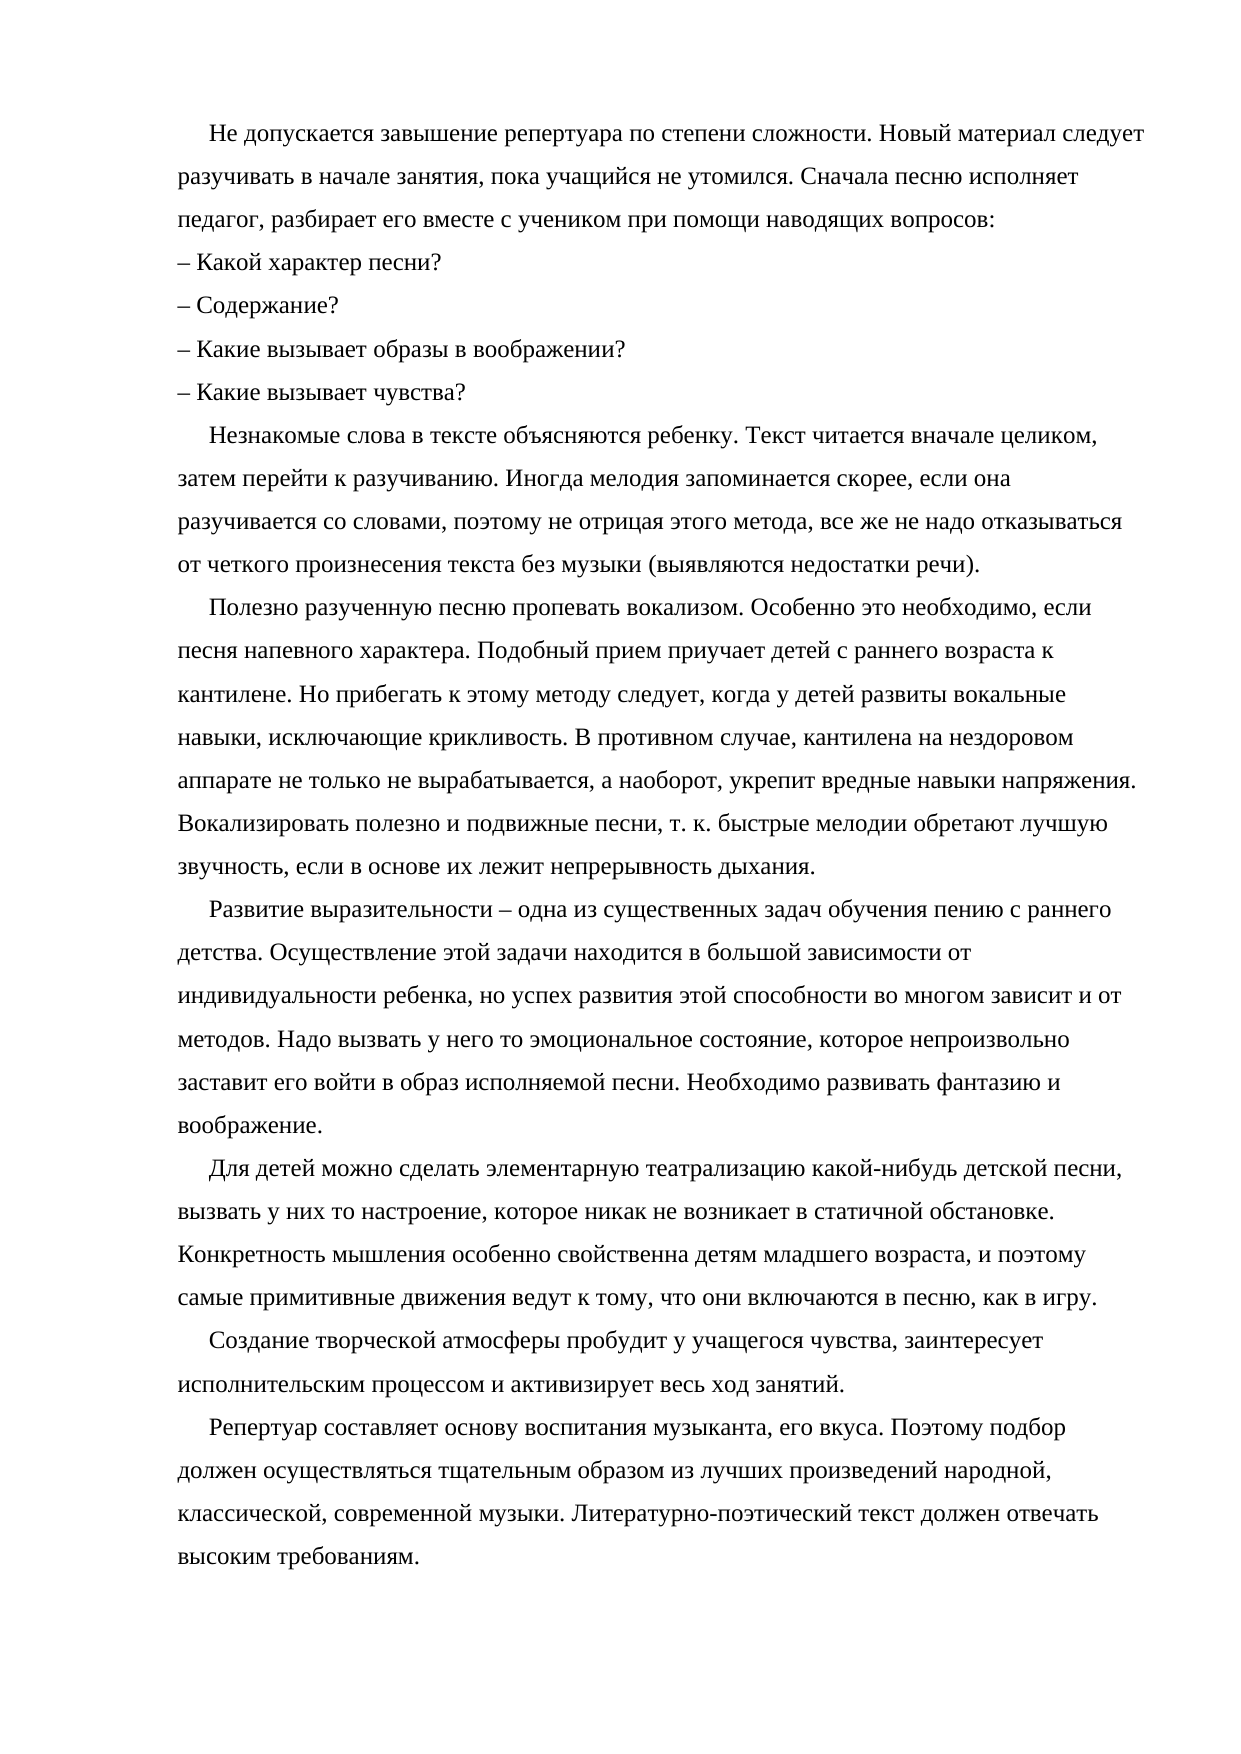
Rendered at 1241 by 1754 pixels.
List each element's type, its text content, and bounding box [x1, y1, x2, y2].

text Не допускается завышение репертуара по степени сложности. Новый материал следует разучивать в начале занятия, пока учащийся не утомился. Сначала песню исполняет педагог, разбирает его вместе с учеником при помощи наводящих вопросов: [177, 118, 1152, 233]
text – Содержание? [177, 291, 1152, 319]
text Вокализировать полезно и подвижные песни, т. к. быстрые мелодии обретают лучшую звучность, если в основе их лежит непрерывность дыхания. [177, 808, 1152, 880]
text – Какой характер песни? [177, 247, 1152, 276]
text Полезно разученную песню пропевать вокализом. Особенно это необходимо, если песня напевного характера. Подобный прием приучает детей с раннего возраста к кантилене. Но прибегать к этому методу следует, когда у детей развиты вокальные навыки, исключающие крикливость. В противном случае, кантилена на нездоровом аппарате не только не вырабатывается, а наоборот, укрепит вредные навыки напряжения. [177, 592, 1152, 794]
text Для детей можно сделать элементарную театрализацию какой-нибудь детской песни, вызвать у них то настроение, которое никак не возникает в статичной обстановке. Конкретность мышления особенно свойственна детям младшего возраста, и поэтому самые примитивные движения ведут к тому, что они включаются в песню, как в игру. [177, 1153, 1152, 1311]
text Создание творческой атмосферы пробудит у учащегося чувства, заинтересует исполнительским процессом и активизирует весь ход занятий. [177, 1326, 1152, 1397]
text Развитие выразительности – одна из существенных задач обучения пению с раннего детства. Осуществление этой задачи находится в большой зависимости от индивидуальности ребенка, но успех развития этой способности во многом зависит и от методов. Надо вызвать у него то эмоциональное состояние, которое непроизвольно заставит его войти в образ исполняемой песни. Необходимо развивать фантазию и воображение. [177, 894, 1152, 1139]
text Незнакомые слова в тексте объясняются ребенку. Текст читается вначале целиком, затем перейти к разучиванию. Иногда мелодия запоминается скорее, если она разучивается со словами, поэтому не отрицая этого метода, все же не надо отказываться от четкого произнесения текста без музыки (выявляются недостатки речи). [177, 420, 1152, 578]
text – Какие вызывает образы в воображении? [177, 334, 1152, 362]
text Репертуар составляет основу воспитания музыканта, его вкуса. Поэтому подбор должен осуществляться тщательным образом из лучших произведений народной, классической, современной музыки. Литературно-поэтический текст должен отвечать высоким требованиям. [177, 1412, 1152, 1570]
text – Какие вызывает чувства? [177, 377, 1152, 406]
